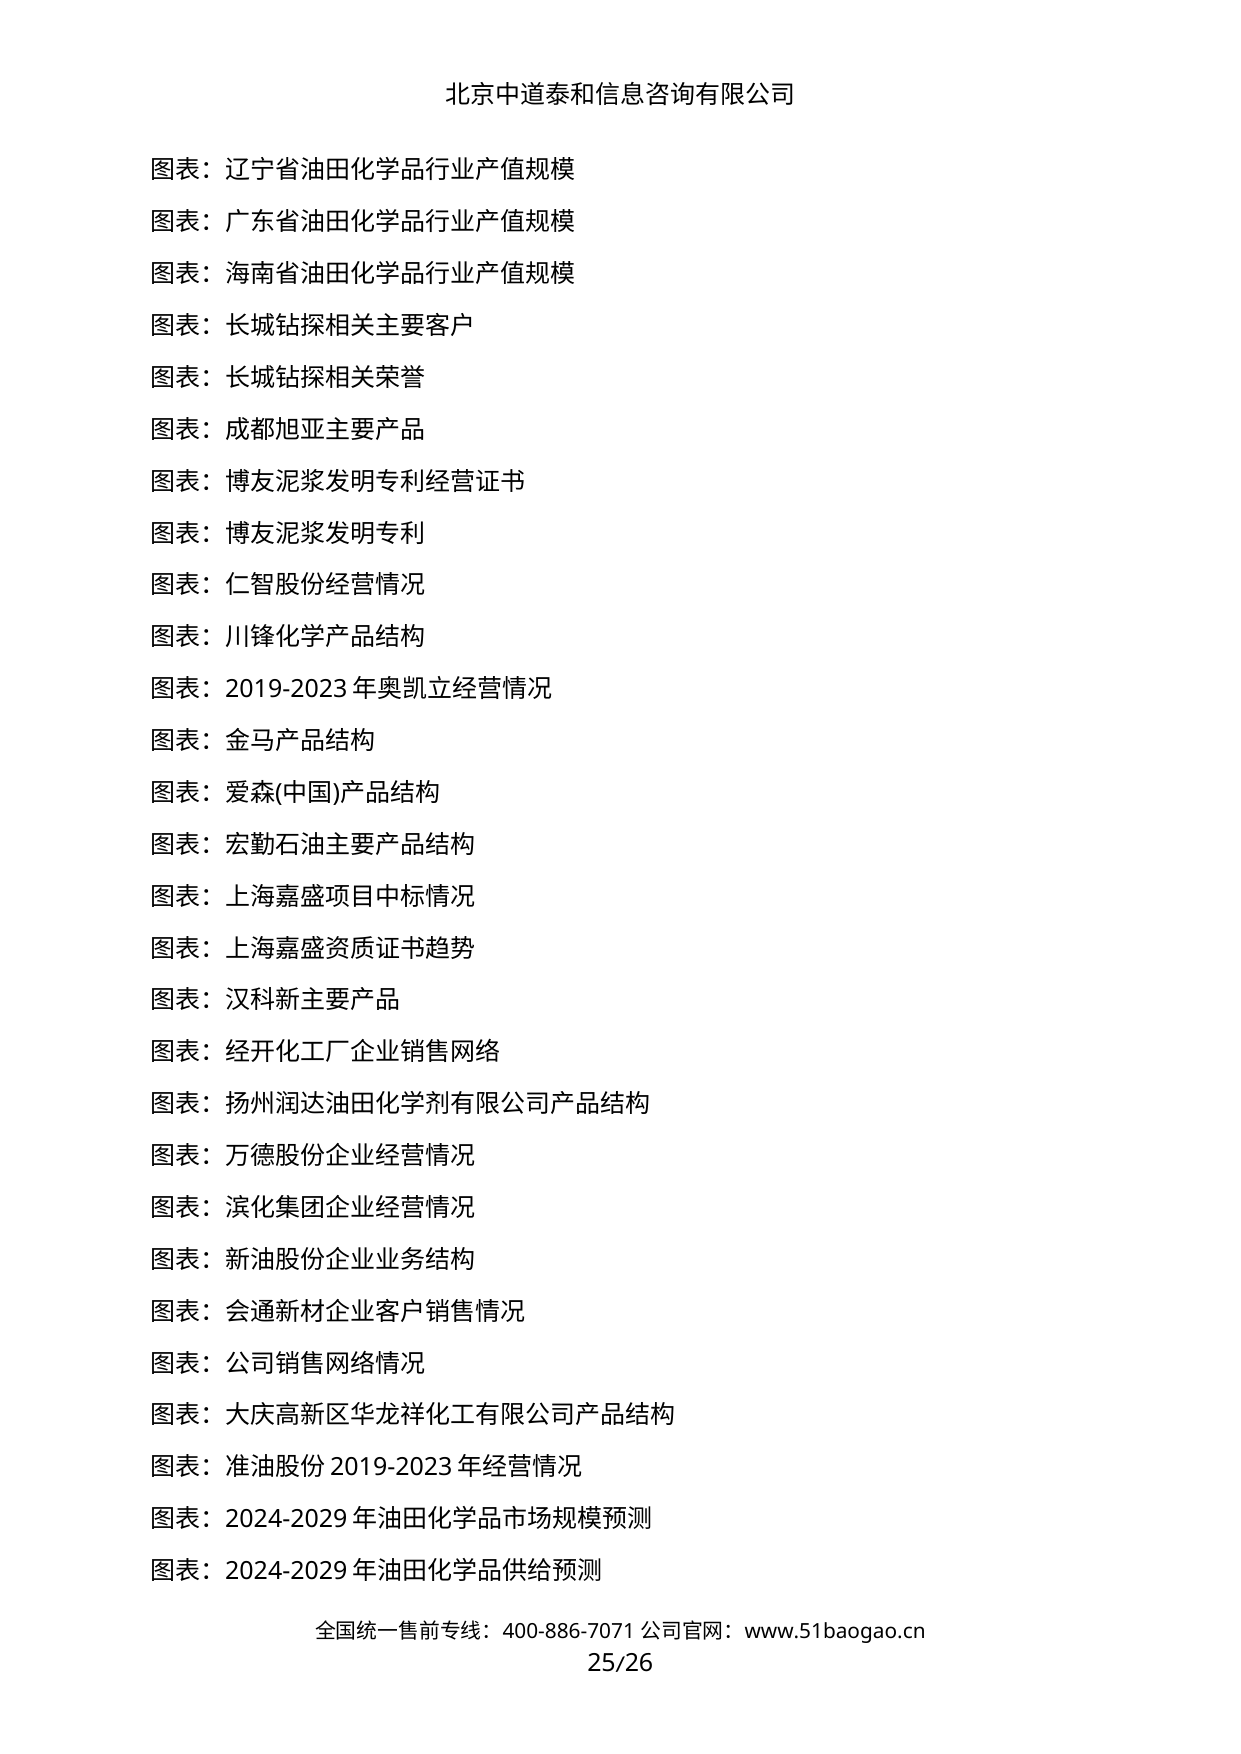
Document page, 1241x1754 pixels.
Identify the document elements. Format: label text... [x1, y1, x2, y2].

text 图表：汉科新主要产品 [150, 980, 1090, 1016]
text 图表：公司销售网络情况 [150, 1343, 1090, 1379]
text 图表：宏勤石油主要产品结构 [150, 824, 1090, 861]
text 图表：扬州润达油田化学剂有限公司产品结构 [150, 1084, 1090, 1120]
text 图表：博友泥浆发明专利经营证书 [150, 461, 1090, 497]
text 图表：2024-2029年油田化学品供给预测 [150, 1551, 1090, 1587]
text 图表：广东省油田化学品行业产值规模 [150, 202, 1090, 238]
text 图表：会通新材企业客户销售情况 [150, 1291, 1090, 1327]
text 图表：成都旭亚主要产品 [150, 409, 1090, 446]
text 图表：上海嘉盛项目中标情况 [150, 876, 1090, 912]
text 图表：爱森(中国)产品结构 [150, 772, 1090, 809]
text 图表：辽宁省油田化学品行业产值规模 [150, 150, 1090, 186]
text 图表：仁智股份经营情况 [150, 565, 1090, 601]
text 图表：准油股份2019-2023年经营情况 [150, 1447, 1090, 1483]
text 图表：长城钻探相关荣誉 [150, 357, 1090, 394]
text 图表：金马产品结构 [150, 721, 1090, 757]
text 图表：长城钻探相关主要客户 [150, 306, 1090, 342]
text 图表：海南省油田化学品行业产值规模 [150, 254, 1090, 290]
text 图表：2019-2023年奥凯立经营情况 [150, 669, 1090, 705]
text 图表：滨化集团企业经营情况 [150, 1187, 1090, 1224]
text 图表：万德股份企业经营情况 [150, 1136, 1090, 1172]
text 图表：经开化工厂企业销售网络 [150, 1032, 1090, 1068]
text 图表：博友泥浆发明专利 [150, 513, 1090, 549]
text 图表：上海嘉盛资质证书趋势 [150, 928, 1090, 964]
text 图表：2024-2029年油田化学品市场规模预测 [150, 1499, 1090, 1535]
text 图表：新油股份企业业务结构 [150, 1239, 1090, 1276]
text 图表：大庆高新区华龙祥化工有限公司产品结构 [150, 1395, 1090, 1431]
text 图表：川锋化学产品结构 [150, 617, 1090, 653]
